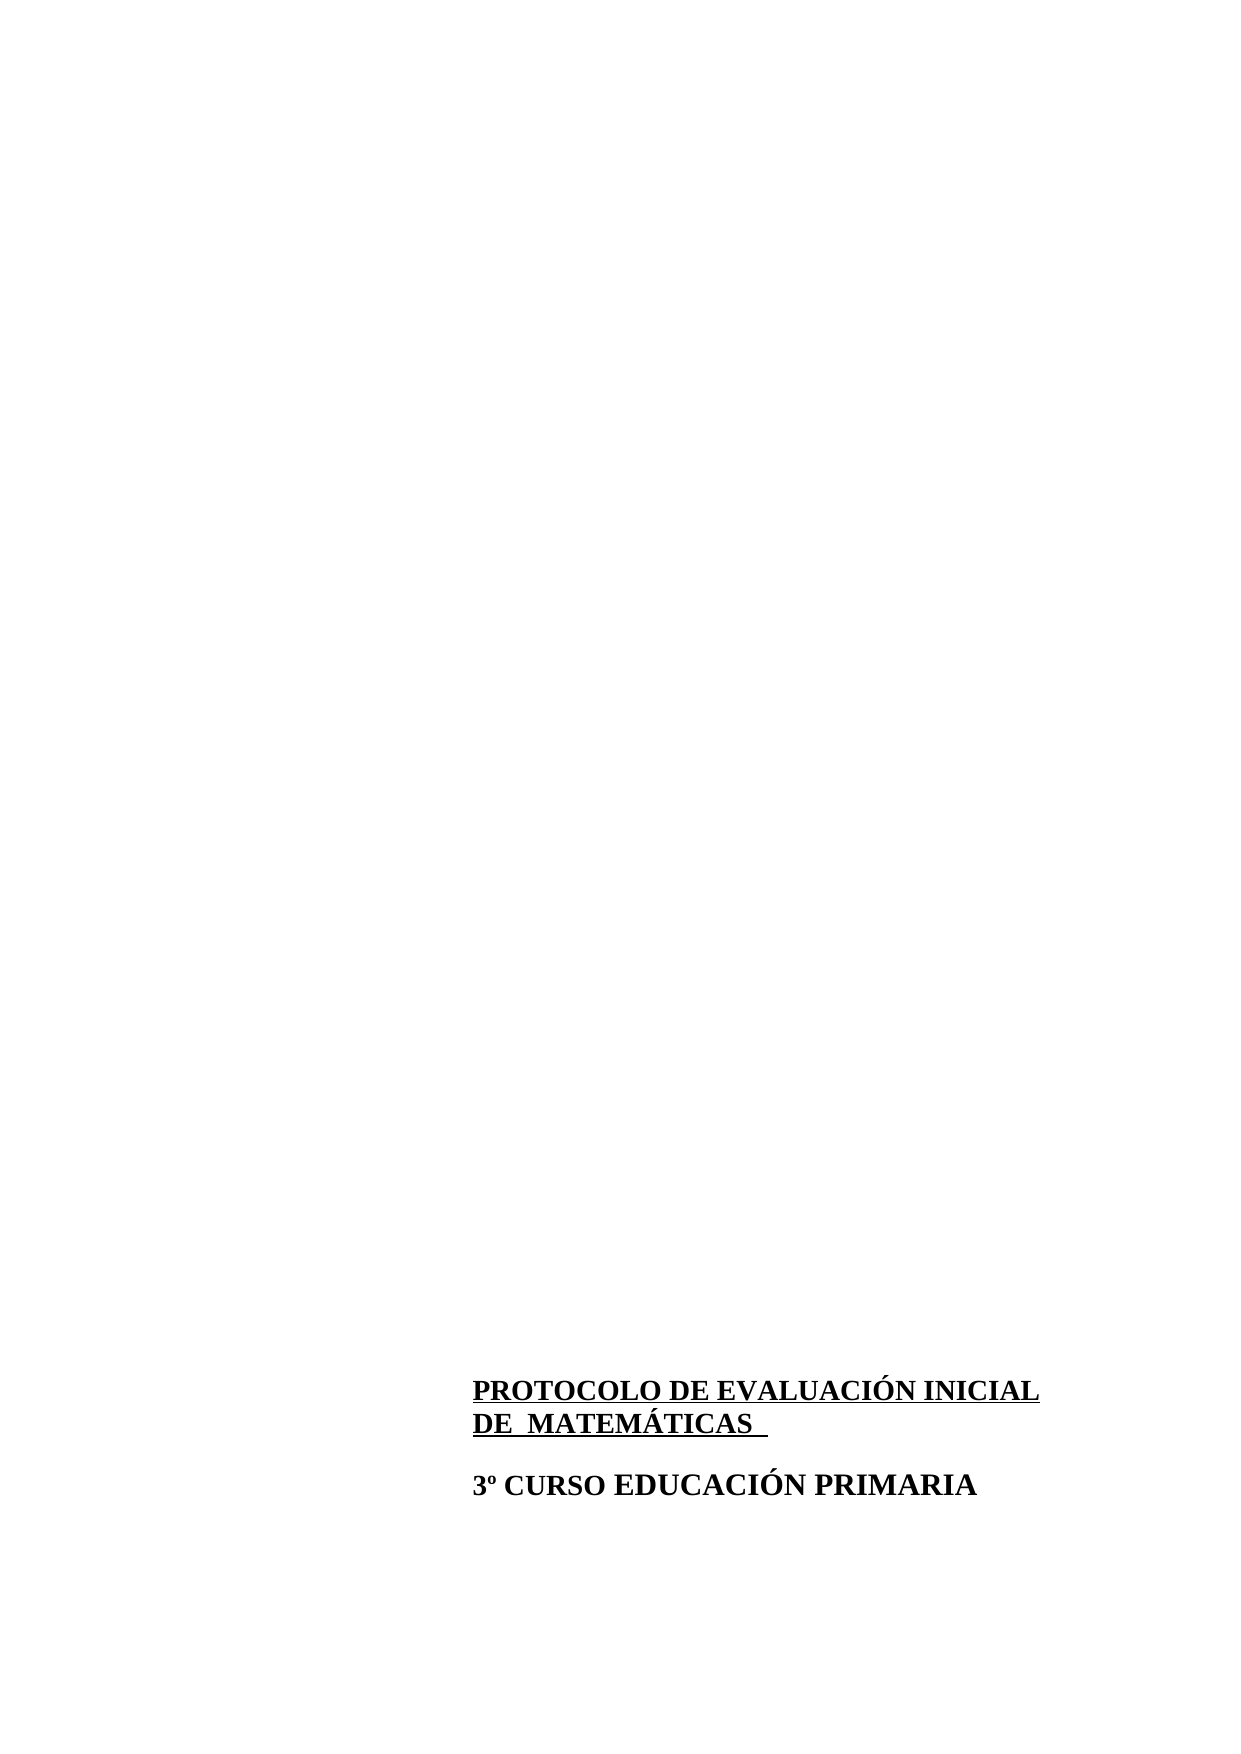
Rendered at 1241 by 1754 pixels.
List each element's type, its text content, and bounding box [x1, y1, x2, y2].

subtitle PROTOCOLO DE EVALUACIÓN INICIAL [472, 1373, 1063, 1406]
subtitle DE MATEMÁTICAS [472, 1406, 1063, 1440]
subtitle 3º CURSO EDUCACIÓN PRIMARIA [472, 1466, 1063, 1502]
